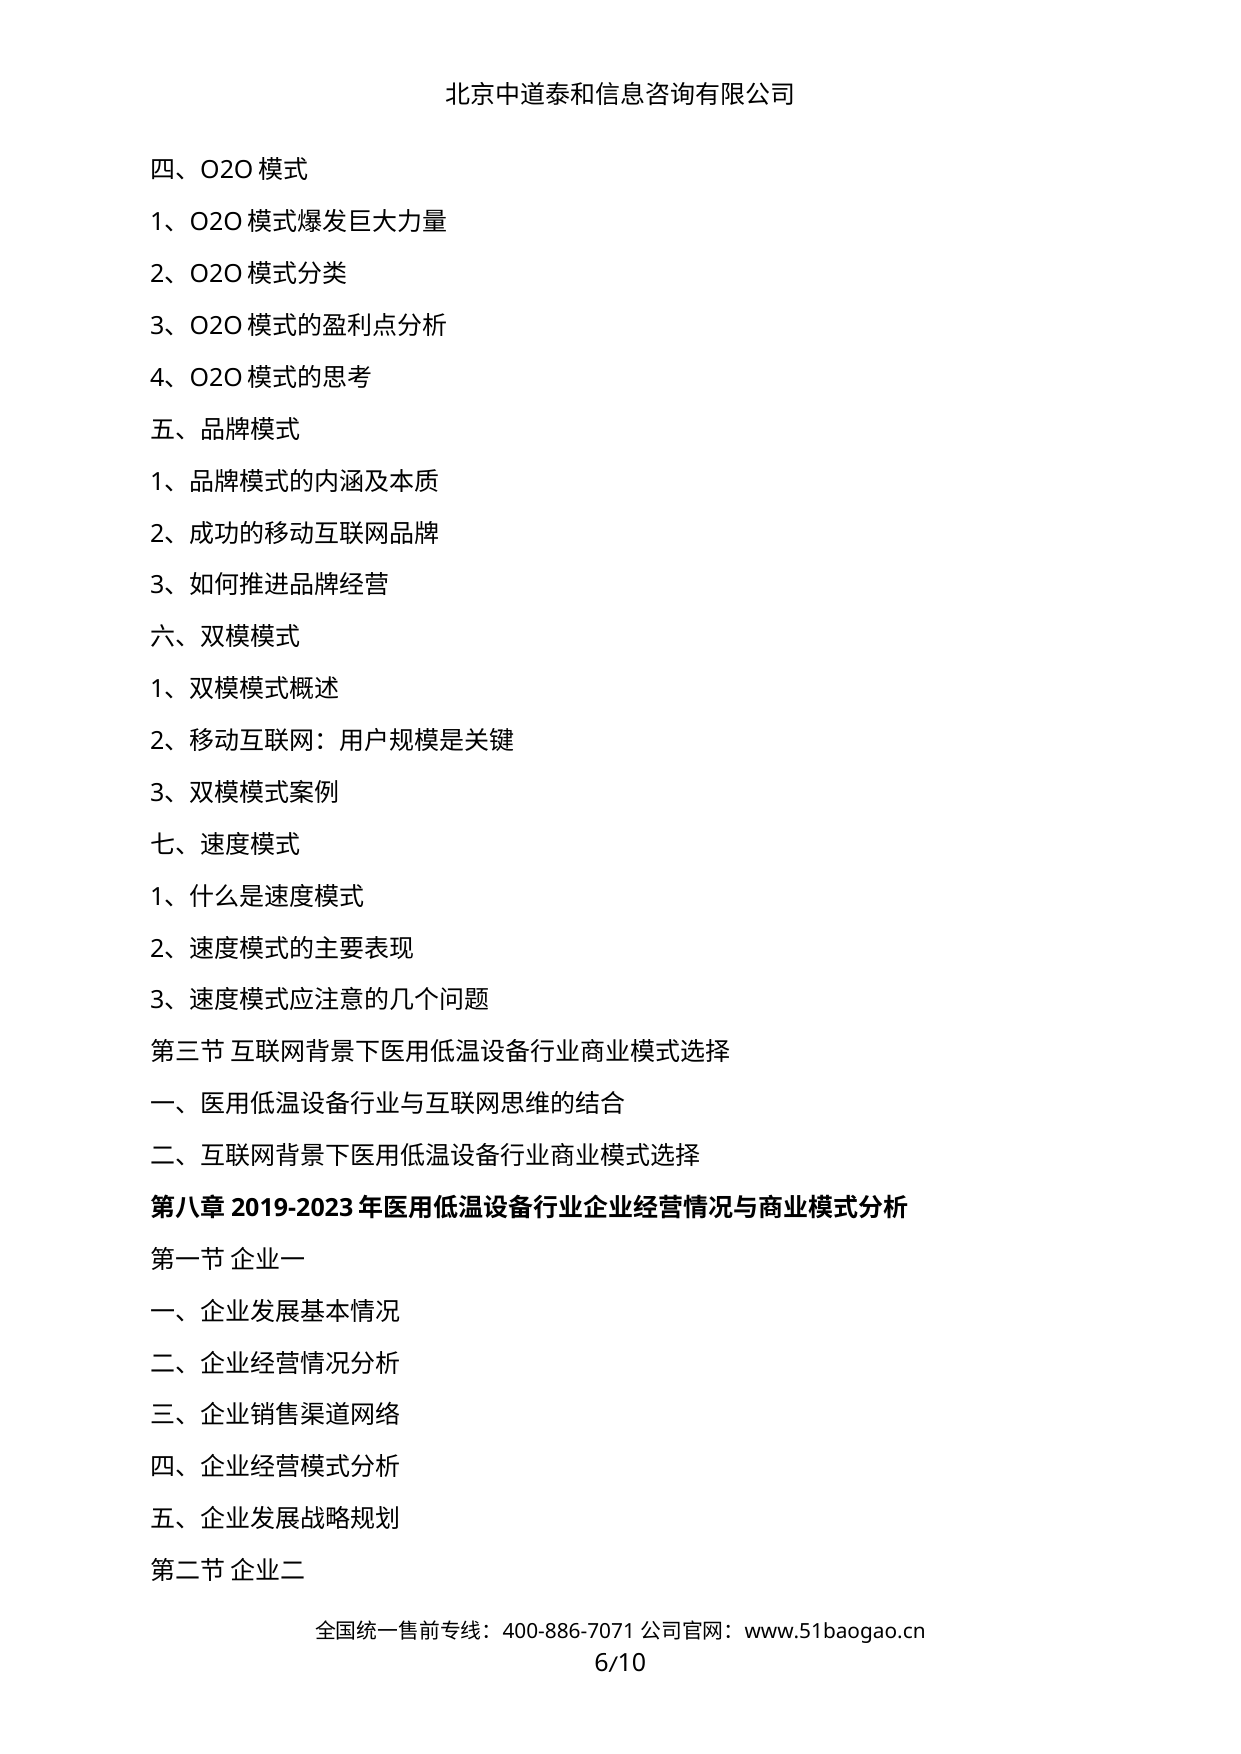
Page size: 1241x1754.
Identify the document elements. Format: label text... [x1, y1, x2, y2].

text 七、速度模式 [150, 824, 1090, 861]
text 第三节 互联网背景下医用低温设备行业商业模式选择 [150, 1032, 1090, 1068]
text 1、O2O模式爆发巨大力量 [150, 202, 1090, 238]
text 四、企业经营模式分析 [150, 1447, 1090, 1483]
text 五、品牌模式 [150, 409, 1090, 446]
text 4、O2O模式的思考 [150, 357, 1090, 394]
text 一、医用低温设备行业与互联网思维的结合 [150, 1084, 1090, 1120]
text 五、企业发展战略规划 [150, 1499, 1090, 1535]
text 三、企业销售渠道网络 [150, 1395, 1090, 1431]
text 2、成功的移动互联网品牌 [150, 513, 1090, 549]
text 六、双模模式 [150, 617, 1090, 653]
text 二、企业经营情况分析 [150, 1343, 1090, 1379]
text 3、如何推进品牌经营 [150, 565, 1090, 601]
text 2、移动互联网：用户规模是关键 [150, 721, 1090, 757]
text 3、O2O模式的盈利点分析 [150, 306, 1090, 342]
text 1、什么是速度模式 [150, 876, 1090, 912]
text 1、品牌模式的内涵及本质 [150, 461, 1090, 497]
text 四、O2O模式 [150, 150, 1090, 186]
text 3、双模模式案例 [150, 772, 1090, 809]
text 2、O2O模式分类 [150, 254, 1090, 290]
text 2、速度模式的主要表现 [150, 928, 1090, 964]
text 第一节 企业一 [150, 1239, 1090, 1276]
text 一、企业发展基本情况 [150, 1291, 1090, 1327]
text 1、双模模式概述 [150, 669, 1090, 705]
text 第二节 企业二 [150, 1551, 1090, 1587]
text 二、互联网背景下医用低温设备行业商业模式选择 [150, 1136, 1090, 1172]
text 3、速度模式应注意的几个问题 [150, 980, 1090, 1016]
text 第八章 2019-2023年医用低温设备行业企业经营情况与商业模式分析 [150, 1187, 1090, 1224]
